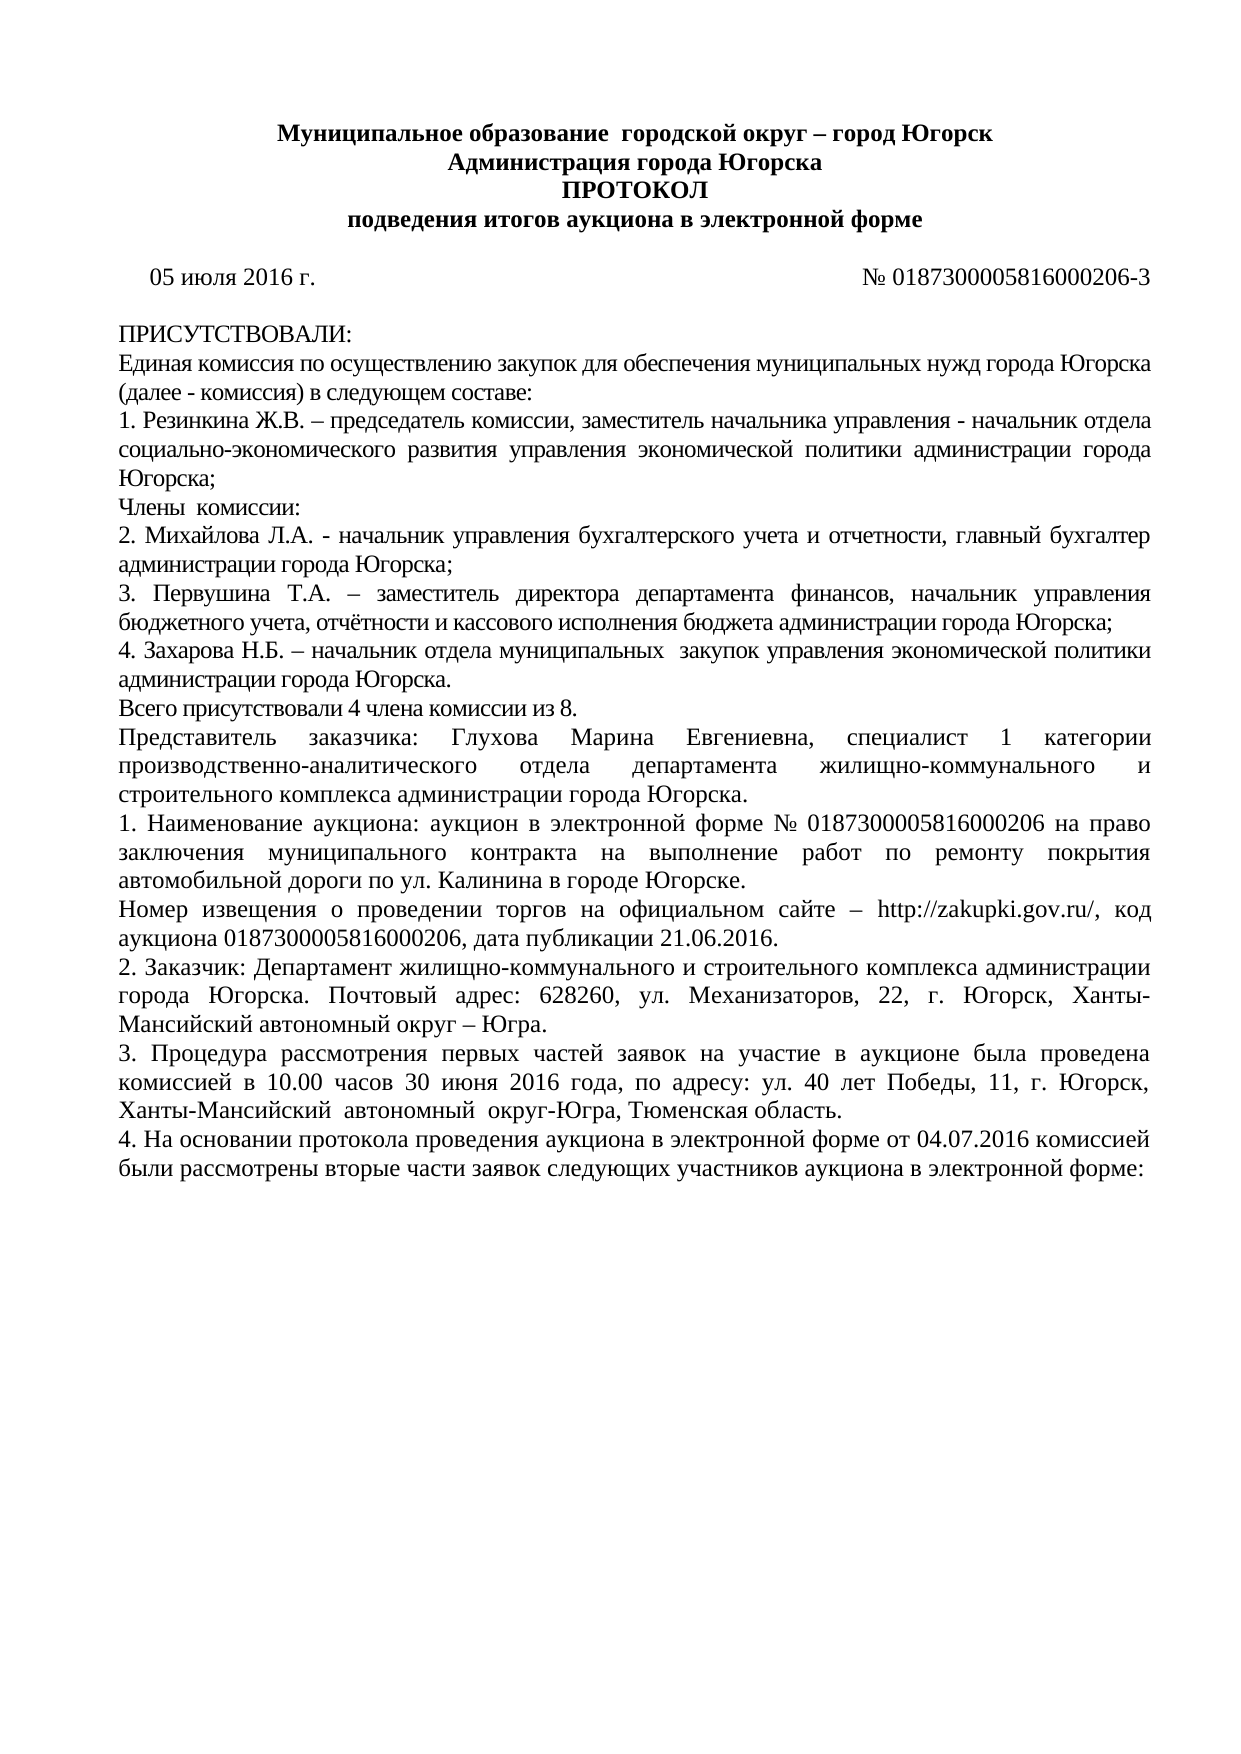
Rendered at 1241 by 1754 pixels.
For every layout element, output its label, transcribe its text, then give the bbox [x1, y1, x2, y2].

text ПРОТОКОЛ [118, 176, 1152, 204]
text Номер извещения о проведении торгов на официальном сайте – http://zakupki.gov.ru/, код аукциона 0187300005816000206, дата публикации 21.06.2016. [118, 894, 1152, 952]
text 4. На основании протокола проведения аукциона в электронной форме от 04.07.2016 комиссией были рассмотрены вторые части заявок следующих участников аукциона в электронной форме: [118, 1124, 1152, 1182]
text Администрация города Югорска [118, 147, 1152, 176]
text 4. Захарова Н.Б. – начальник отдела муниципальных закупок управления экономической политики администрации города Югорска. [118, 636, 1152, 693]
text 2. Михайлова Л.А. - начальник управления бухгалтерского учета и отчетности, главный бухгалтер администрации города Югорска; [118, 521, 1152, 578]
text ПРИСУТСТВОВАЛИ: [118, 319, 1152, 348]
text 3. Процедура рассмотрения первых частей заявок на участие в аукционе была проведена комиссией в 10.00 часов 30 июня 2016 года, по адресу: ул. 40 лет Победы, 11, г. Югорск, Ханты-Мансийский автономный округ-Югра, Тюменская область. [118, 1038, 1152, 1124]
text Единая комиссия по осуществлению закупок для обеспечения муниципальных нужд города Югорска (далее - комиссия) в следующем составе: [118, 348, 1152, 406]
text подведения итогов аукциона в электронной форме [118, 204, 1152, 233]
text Представитель заказчика: Глухова Марина Евгениевна, специалист 1 категории производственно-аналитического отдела департамента жилищно-коммунального и строительного комплекса администрации города Югорска. [118, 722, 1152, 808]
text 05 июля 2016 г. № 0187300005816000206-3 [118, 262, 1152, 291]
text 3. Первушина Т.А. – заместитель директора департамента финансов, начальник управления бюджетного учета, отчётности и кассового исполнения бюджета администрации города Югорска; [118, 578, 1152, 636]
text Члены комиссии: [118, 492, 1152, 521]
text 2. Заказчик: Департамент жилищно-коммунального и строительного комплекса администрации города Югорска. Почтовый адрес: 628260, ул. Механизаторов, 22, г. Югорск, Ханты-Мансийский автономный округ – Югра. [118, 952, 1152, 1038]
text Всего присутствовали 4 члена комиссии из 8. [118, 693, 1152, 722]
text Муниципальное образование городской округ – город Югорск [118, 118, 1152, 147]
text 1. Резинкина Ж.В. – председатель комиссии, заместитель начальника управления - начальник отдела социально-экономического развития управления экономической политики администрации города Югорска; [118, 406, 1152, 492]
text 1. Наименование аукциона: аукцион в электронной форме № 0187300005816000206 на право заключения муниципального контракта на выполнение работ по ремонту покрытия автомобильной дороги по ул. Калинина в городе Югорске. [118, 808, 1152, 894]
